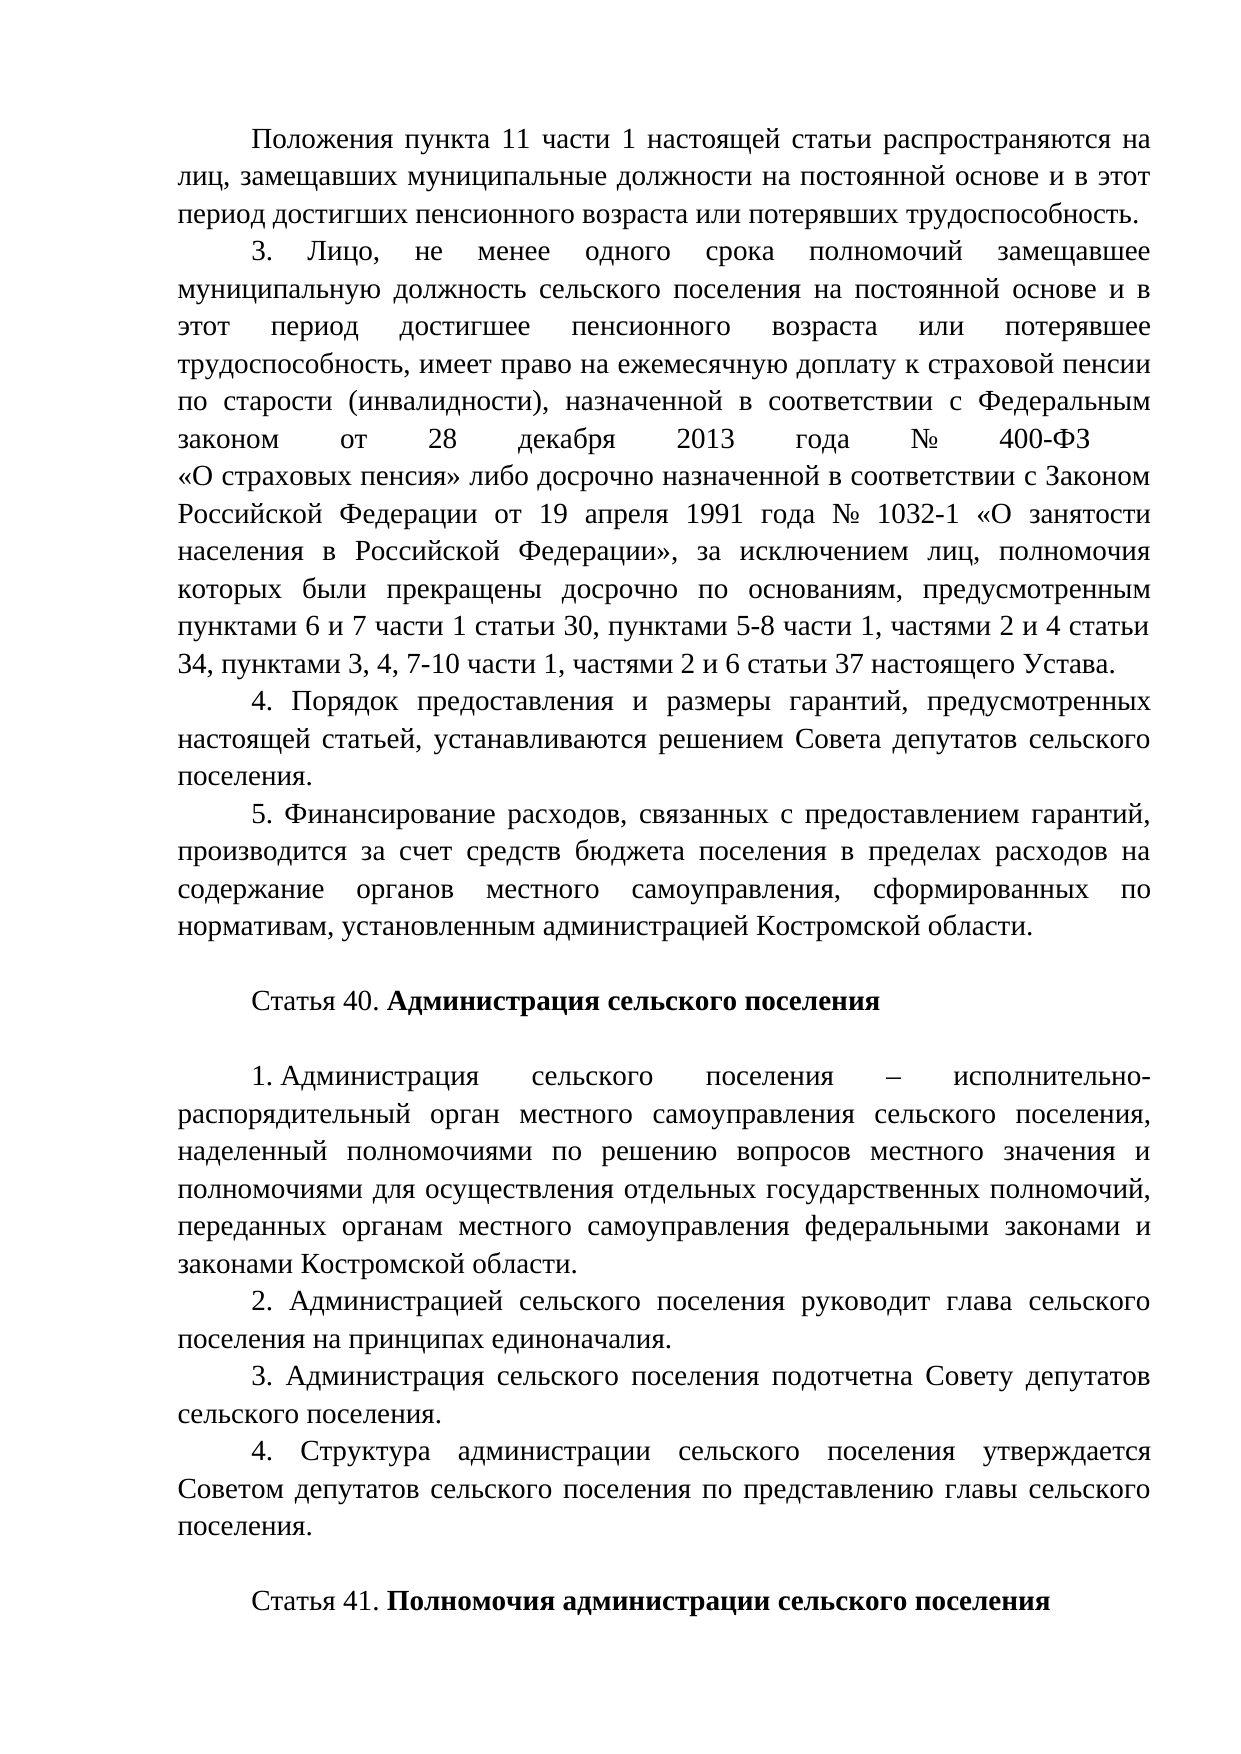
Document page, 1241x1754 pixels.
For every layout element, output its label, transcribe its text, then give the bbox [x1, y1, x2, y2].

text 2. Администрацией сельского поселения руководит глава сельского поселения на принципах единоначалия. [177, 1281, 1152, 1356]
list Статья 41. Полномочия администрации сельского поселения [177, 1581, 1152, 1618]
text 1. Администрация сельского поселения – исполнительно-распорядительный орган местного самоуправления сельского поселения, наделенный полномочиями по решению вопросов местного значения и полномочиями для осуществления отдельных государственных полномочий, переданных органам местного самоуправления федеральными законами и законами Костромской области. [177, 1056, 1152, 1281]
text 3. Лицо, не менее одного срока полномочий замещавшее муниципальную должность сельского поселения на постоянной основе и в этот период достигшее пенсионного возраста или потерявшее трудоспособность, имеет право на ежемесячную доплату к страховой пенсии по старости (инвалидности), назначенной в соответствии с Федеральным законом от 28 декабря 2013 года № 400-ФЗ «О страховых пенсия» либо досрочно назначенной в соответствии с Законом Российской Федерации от 19 апреля 1991 года № 1032-1 «О занятости населения в Российской Федерации», за исключением лиц, полномочия которых были прекращены досрочно по основаниям, предусмотренным пунктами 6 и 7 части 1 статьи 30, пунктами 5-8 части 1, частями 2 и 4 статьи 34, пунктами 3, 4, 7-10 части 1, частями 2 и 6 статьи 37 настоящего Устава. [177, 231, 1152, 681]
text 4. Порядок предоставления и размеры гарантий, предусмотренных настоящей статьей, устанавливаются решением Совета депутатов сельского поселения. [177, 681, 1152, 793]
list Статья 40. Администрация сельского поселения [177, 981, 1152, 1018]
text Положения пункта 11 части 1 настоящей статьи распространяются на лиц, замещавших муниципальные должности на постоянной основе и в этот период достигших пенсионного возраста или потерявших трудоспособность. [177, 118, 1152, 231]
text 4. Структура администрации сельского поселения утверждается Советом депутатов сельского поселения по представлению главы сельского поселения. [177, 1431, 1152, 1543]
text 5. Финансирование расходов, связанных с предоставлением гарантий, производится за счет средств бюджета поселения в пределах расходов на содержание органов местного самоуправления, сформированных по нормативам, установленным администрацией Костромской области. [177, 793, 1152, 943]
text 3. Администрация сельского поселения подотчетна Совету депутатов сельского поселения. [177, 1356, 1152, 1431]
